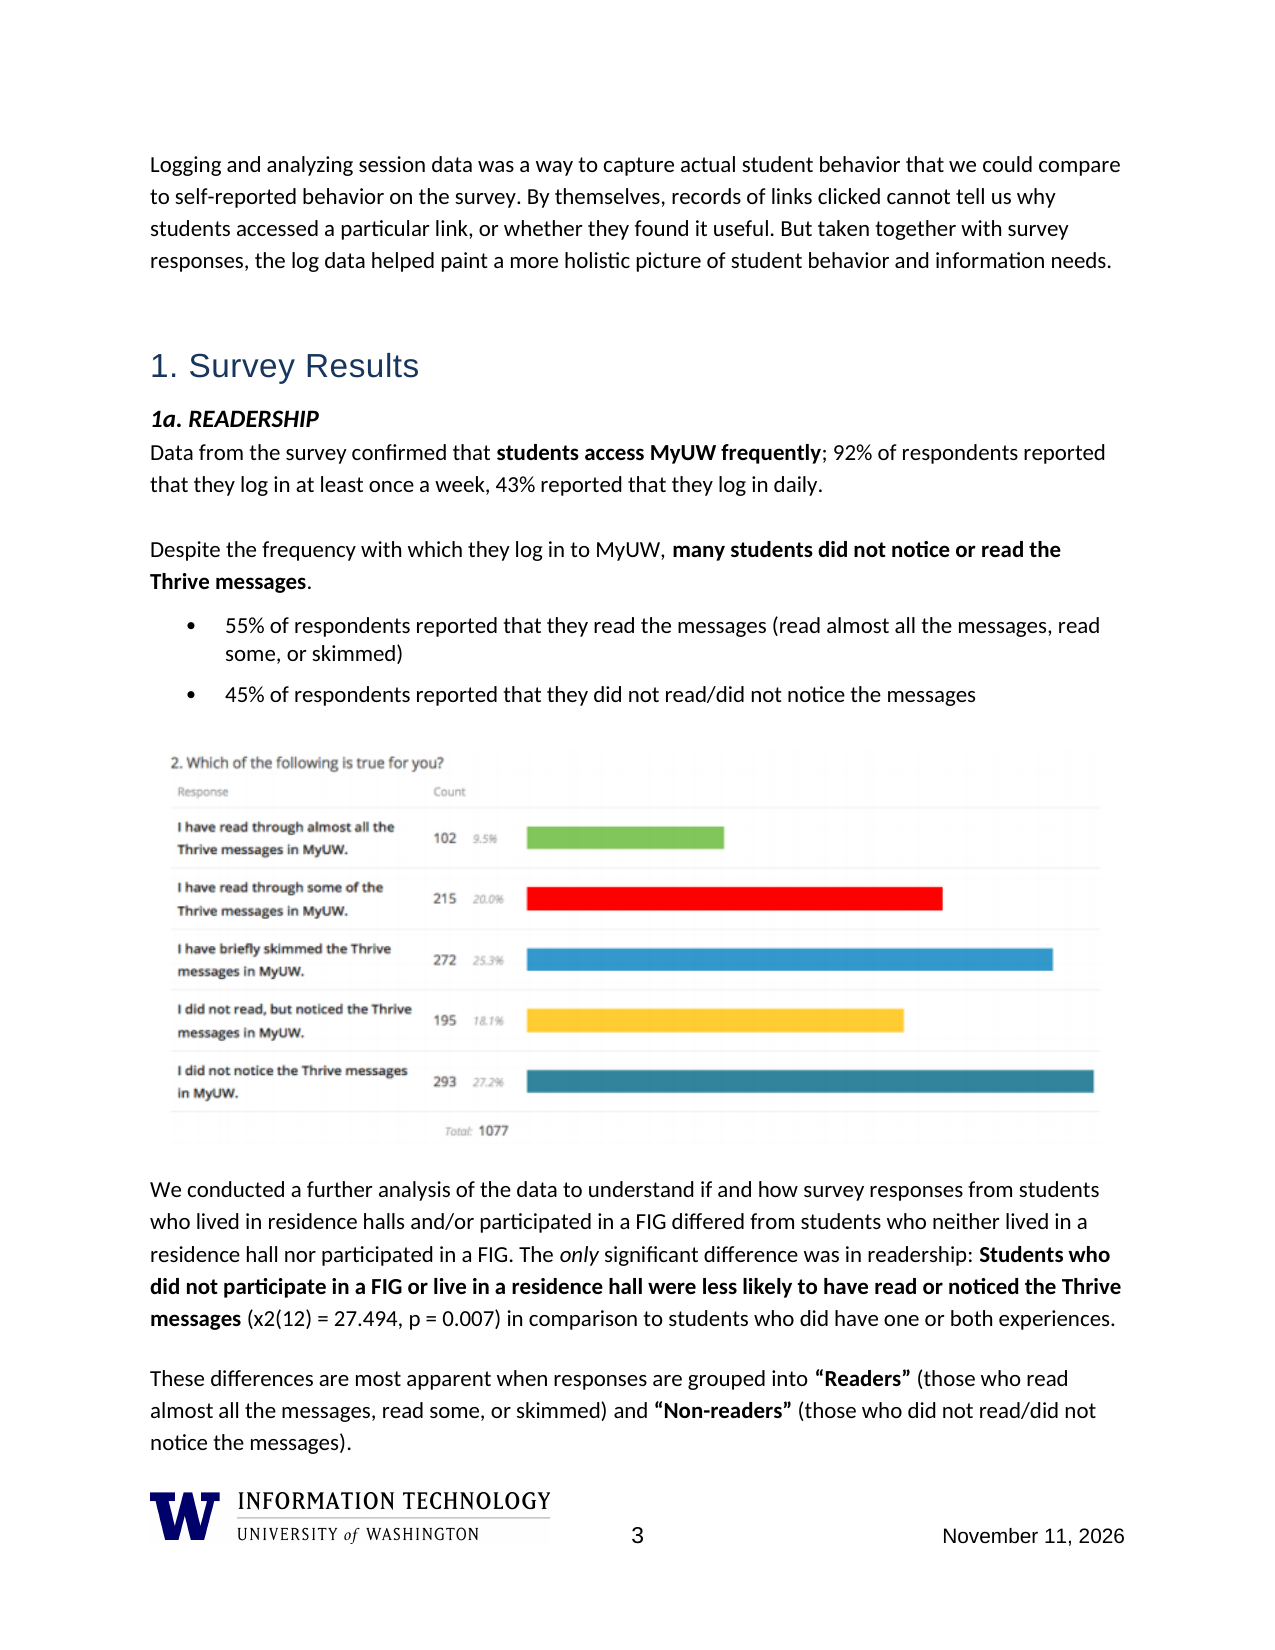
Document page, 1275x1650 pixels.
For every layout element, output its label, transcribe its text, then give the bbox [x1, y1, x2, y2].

text We conducted a further analysis of the data to understand if and how survey responses from students who lived in residence halls and/or participated in a FIG differed from students who neither lived in a residence hall nor participated in a FIG. The only significant difference was in readership: Students who did not participate in a FIG or live in a residence hall were less likely to have read or noticed the Thrive messages (x2(12) = 27.494, p = 0.007) in comparison to students who did have one or both experiences. [150, 1175, 1125, 1332]
list 55% of respondents reported that they read the messages (read almost all the messages, read some, or skimmed) [187, 612, 1125, 668]
text Data from the survey confirmed that students access MyUW frequently; 92% of respondents reported that they log in at least once a week, 43% reported that they log in daily. [150, 438, 1125, 498]
list 45% of respondents reported that they did not read/did not notice the messages [187, 680, 1125, 708]
text These differences are most apparent when responses are grouped into “Readers” (those who read almost all the messages, read some, or skimmed) and “Non-readers” (those who did not read/did not notice the messages). [150, 1364, 1125, 1456]
picture [150, 739, 1110, 1144]
text 1a. READERSHIP [150, 403, 1125, 434]
text 1. Survey Results [150, 346, 1125, 385]
text Despite the frequency with which they log in to MyUW, many students did not notice or read the Thrive messages. [150, 535, 1125, 595]
picture [150, 1492, 550, 1544]
